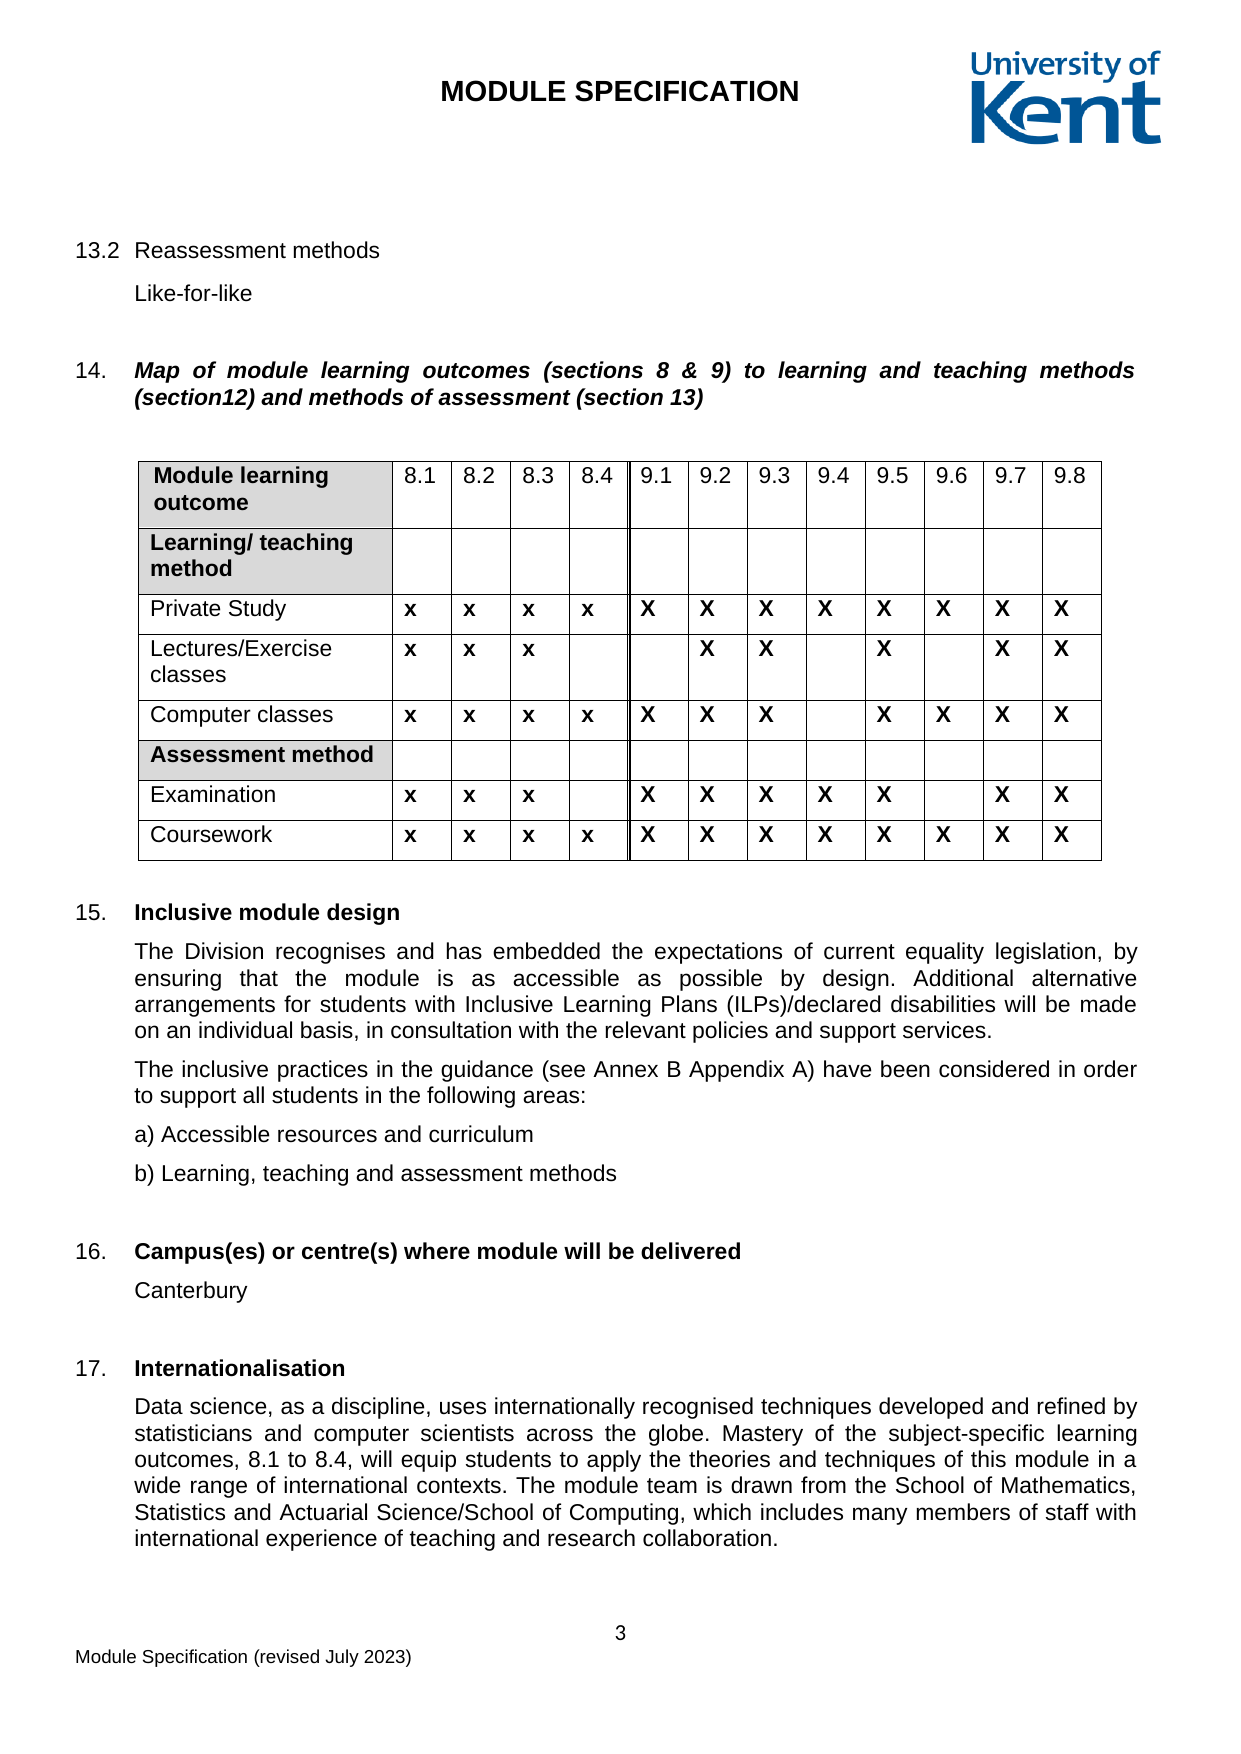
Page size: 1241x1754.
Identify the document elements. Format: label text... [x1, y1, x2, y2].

table_cell [511, 529, 569, 594]
table_cell x [393, 595, 451, 634]
table_cell X [807, 781, 865, 819]
table_cell X [631, 595, 688, 634]
table_cell X [748, 635, 806, 700]
table_cell [631, 529, 688, 594]
table_cell Lectures/Exercise classes [139, 635, 392, 700]
table_cell Private Study [139, 595, 392, 634]
table_cell X [748, 821, 806, 859]
table_cell [984, 529, 1042, 594]
table_header 8.1 [393, 462, 451, 527]
table_cell X [925, 821, 983, 859]
table_cell [570, 781, 627, 819]
text Data science, as a discipline, uses internationally recognised techniques developed and refined by statisticians and computer scientists across the globe. Mastery of the subject-specific learning outcomes, 8.1 to 8.4, will equip students to apply the theories and techniques of this module in a wide range of international contexts. The module team is drawn from the School of Mathematics, Statistics and Actuarial Science/School of Computing, which includes many members of staff with international experience of teaching and research collaboration. [134, 1393, 1138, 1551]
table_cell X [807, 821, 865, 859]
table_cell X [866, 595, 924, 634]
table_cell Learning/ teaching method [139, 529, 392, 594]
table_cell [689, 741, 747, 780]
table_cell X [689, 635, 747, 700]
table_cell X [748, 595, 806, 634]
table_cell [511, 741, 569, 780]
text a) Accessible resources and curriculum [134, 1121, 1138, 1148]
table_cell [631, 635, 688, 700]
table_cell x [452, 635, 510, 700]
table_header 9.7 [984, 462, 1042, 527]
table_cell [807, 741, 865, 780]
table_cell X [689, 821, 747, 859]
table_cell [925, 741, 983, 780]
table_cell [866, 741, 924, 780]
table_cell X [984, 635, 1042, 700]
table_cell X [984, 781, 1042, 819]
table_cell [925, 781, 983, 819]
table_cell [925, 529, 983, 594]
list Internationalisation [75, 1354, 1138, 1381]
table_cell X [631, 781, 688, 819]
table_header 8.2 [452, 462, 510, 527]
table_cell [452, 529, 510, 594]
table_cell [1043, 741, 1101, 780]
table_cell [631, 741, 688, 780]
table_header 9.8 [1043, 462, 1101, 527]
table_cell [570, 741, 627, 780]
table_cell X [866, 781, 924, 819]
table_cell x [511, 781, 569, 819]
text The inclusive practices in the guidance (see Annex B Appendix A) have been considered in order to support all students in the following areas: [134, 1056, 1138, 1109]
table_cell X [748, 701, 806, 740]
table_header 9.6 [925, 462, 983, 527]
table_cell X [1043, 781, 1101, 819]
table_cell X [748, 781, 806, 819]
list Campus(es) or centre(s) where module will be delivered [75, 1238, 1138, 1264]
table_cell X [631, 701, 688, 740]
table_cell x [511, 635, 569, 700]
table_cell [393, 741, 451, 780]
table_cell X [1043, 635, 1101, 700]
table_cell X [866, 701, 924, 740]
table_cell X [631, 821, 688, 859]
table_cell x [393, 701, 451, 740]
table_cell x [452, 781, 510, 819]
table_cell X [807, 595, 865, 634]
table_cell Coursework [139, 821, 392, 859]
table_cell X [1043, 595, 1101, 634]
table_cell X [689, 701, 747, 740]
text The Division recognises and has embedded the expectations of current equality legislation, by ensuring that the module is as accessible as possible by design. Additional alternative arrangements for students with Inclusive Learning Plans (ILPs)/declared disabilities will be made on an individual basis, in consultation with the relevant policies and support services. [134, 938, 1138, 1044]
table_cell X [866, 635, 924, 700]
table_header 9.1 [631, 462, 688, 527]
list Map of module learning outcomes (sections 8 & 9) to learning and teaching methods (section12) and methods of assessment (section 13) [75, 357, 1138, 410]
table_cell X [984, 701, 1042, 740]
text Like-for-like [134, 279, 1138, 306]
table_header 9.2 [689, 462, 747, 527]
table_cell [748, 529, 806, 594]
table_cell [807, 635, 865, 700]
table_cell X [1043, 701, 1101, 740]
table_cell Examination [139, 781, 392, 819]
table_cell x [452, 701, 510, 740]
table_header 8.3 [511, 462, 569, 527]
table_header 9.3 [748, 462, 806, 527]
table_cell x [511, 701, 569, 740]
table_cell Assessment method [139, 741, 392, 780]
table_cell [748, 741, 806, 780]
table_cell X [689, 781, 747, 819]
table_header 9.5 [866, 462, 924, 527]
table_cell x [511, 821, 569, 859]
table_cell [393, 529, 451, 594]
table_cell [570, 635, 627, 700]
table_cell X [925, 701, 983, 740]
table_cell [689, 529, 747, 594]
table_cell X [1043, 821, 1101, 859]
table_header 8.4 [570, 462, 627, 527]
table_cell X [984, 821, 1042, 859]
table_cell x [570, 701, 627, 740]
table_cell [866, 529, 924, 594]
table_cell x [570, 595, 627, 634]
table_cell x [452, 821, 510, 859]
table_cell X [866, 821, 924, 859]
table_cell [807, 701, 865, 740]
table_cell X [689, 595, 747, 634]
table_cell [1043, 529, 1101, 594]
table_cell x [393, 781, 451, 819]
table_cell x [570, 821, 627, 859]
table_cell Computer classes [139, 701, 392, 740]
table_header Module learning outcome [139, 462, 392, 527]
table_cell X [984, 595, 1042, 634]
table_cell x [393, 821, 451, 859]
list Inclusive module design [75, 899, 1138, 926]
picture [970, 48, 1163, 145]
table_cell [570, 529, 627, 594]
table_cell X [925, 595, 983, 634]
table_cell [452, 741, 510, 780]
table_cell x [393, 635, 451, 700]
table_header 9.4 [807, 462, 865, 527]
text b) Learning, teaching and assessment methods [134, 1160, 1138, 1187]
text 13.2 Reassessment methods [75, 237, 1165, 263]
table_cell [925, 635, 983, 700]
table_cell [984, 741, 1042, 780]
text Canterbury [134, 1277, 1138, 1303]
table_cell x [452, 595, 510, 634]
table_cell [807, 529, 865, 594]
table_cell x [511, 595, 569, 634]
